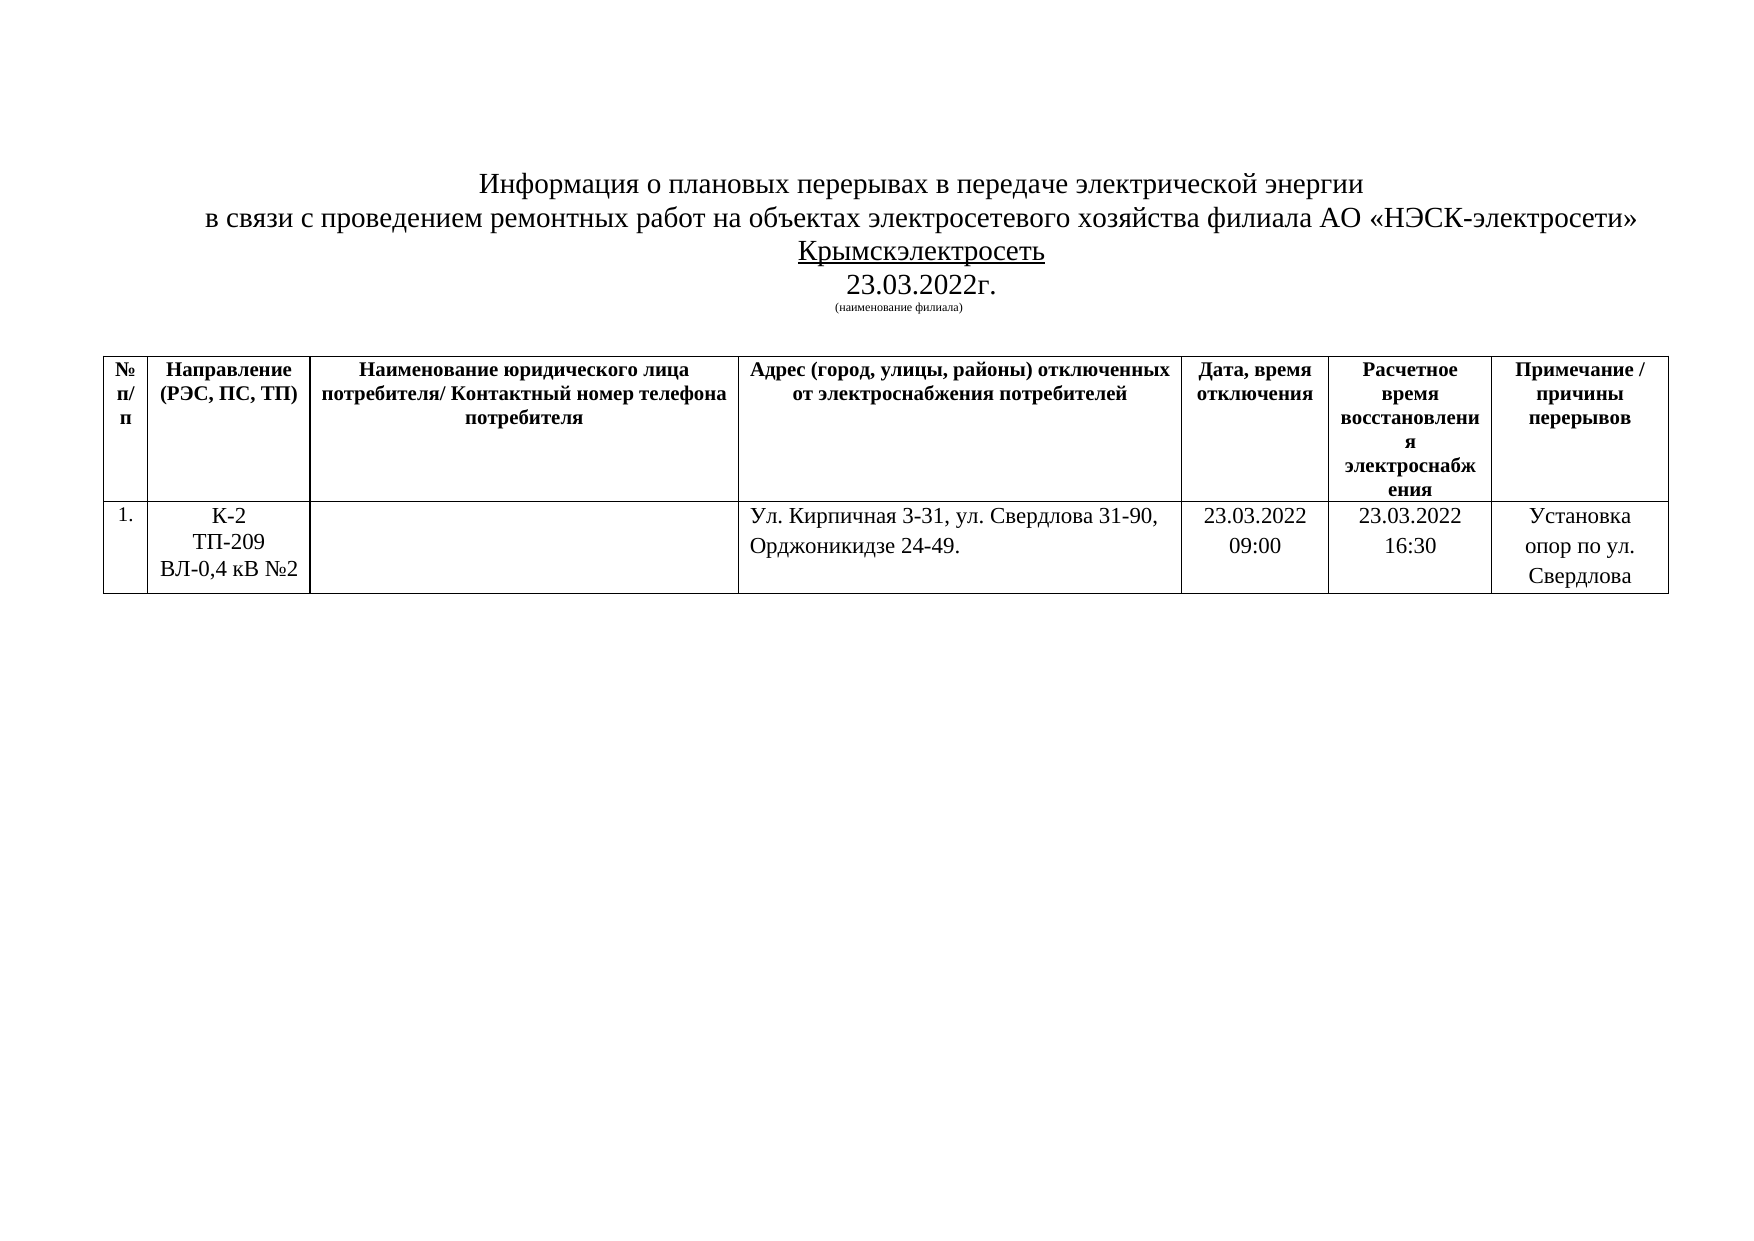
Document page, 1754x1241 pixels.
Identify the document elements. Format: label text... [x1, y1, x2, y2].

text (наименование филиала) [723, 300, 1665, 324]
text 23.03.2022г. [177, 267, 1665, 300]
table_header Направление (РЭС, ПС, ТП) [148, 357, 309, 501]
table_cell 1. [104, 502, 147, 593]
table_header № п/п [104, 357, 147, 501]
table_cell 23.03.2022 16:30 [1329, 502, 1491, 593]
table_header Примечание / причины перерывов [1492, 357, 1668, 501]
table_header Расчетное время восстановления электроснабжения [1329, 357, 1491, 501]
table_cell К-2 ТП-209 ВЛ-0,4 кВ №2 [148, 502, 309, 593]
table_cell Ул. Кирпичная 3-31, ул. Свердлова 31-90, Орджоникидзе 24-49. [739, 502, 1181, 593]
table_header Дата, время отключения [1182, 357, 1328, 501]
text в связи с проведением ремонтных работ на объектах электросетевого хозяйства филиала АО «НЭСК-электросети» Крымскэлектросеть [177, 200, 1665, 267]
table_cell Установка опор по ул. Свердлова [1492, 502, 1668, 593]
table_header Адрес (город, улицы, районы) отключенных от электроснабжения потребителей [739, 357, 1181, 501]
table_cell [311, 502, 738, 593]
table_header Наименование юридического лица потребителя/ Контактный номер телефона потребителя [311, 357, 738, 501]
table_cell 23.03.2022 09:00 [1182, 502, 1328, 593]
text Информация о плановых перерывах в передаче электрической энергии [177, 166, 1665, 200]
